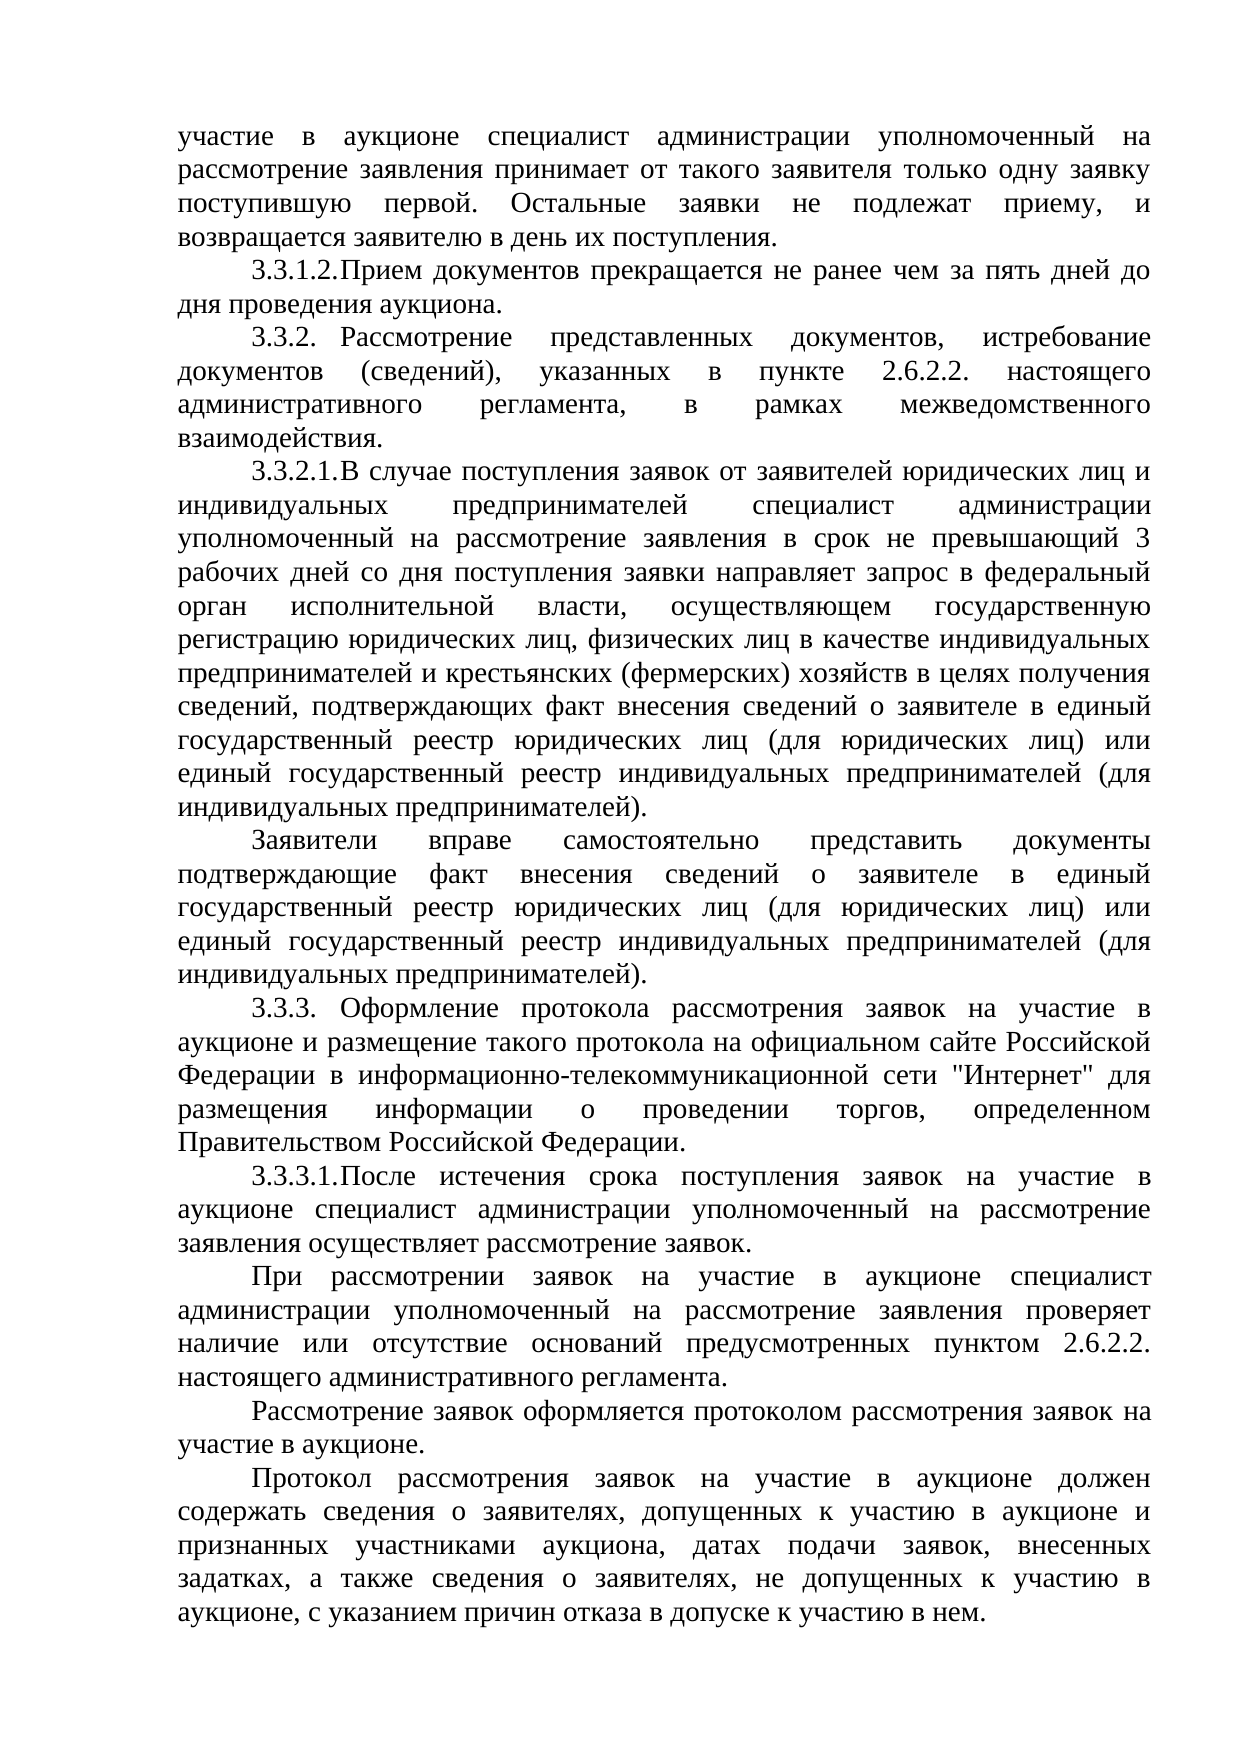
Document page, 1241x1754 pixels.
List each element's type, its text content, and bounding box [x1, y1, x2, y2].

list Оформление протокола рассмотрения заявок на участие в аукционе и размещение такого протокола на официальном сайте Российской Федерации в информационно-телекоммуникационной сети "Интернет" для размещения информации о проведении торгов, определенном Правительством Российской Федерации. [177, 990, 1152, 1158]
text Протокол рассмотрения заявок на участие в аукционе должен содержать сведения о заявителях, допущенных к участию в аукционе и признанных участниками аукциона, датах подачи заявок, внесенных задатках, а также сведения о заявителях, не допущенных к участию в аукционе, с указанием причин отказа в допуске к участию в нем. [177, 1460, 1152, 1627]
list После истечения срока поступления заявок на участие в аукционе специалист администрации уполномоченный на рассмотрение заявления осуществляет рассмотрение заявок. [177, 1158, 1152, 1258]
list Прием документов прекращается не ранее чем за пять дней до дня проведения аукциона. [177, 252, 1152, 319]
list Рассмотрение представленных документов, истребование документов (сведений), указанных в пункте 2.6.2.2. настоящего административного регламента, в рамках межведомственного взаимодействия. [177, 319, 1152, 453]
list В случае поступления заявок от заявителей юридических лиц и индивидуальных предпринимателей специалист администрации уполномоченный на рассмотрение заявления в срок не превышающий 3 рабочих дней со дня поступления заявки направляет запрос в федеральный орган исполнительной власти, осуществляющем государственную регистрацию юридических лиц, физических лиц в качестве индивидуальных предпринимателей и крестьянских (фермерских) хозяйств в целях получения сведений, подтверждающих факт внесения сведений о заявителе в единый государственный реестр юридических лиц (для юридических лиц) или единый государственный реестр индивидуальных предпринимателей (для индивидуальных предпринимателей). [177, 453, 1152, 822]
text Заявители вправе самостоятельно представить документы подтверждающие факт внесения сведений о заявителе в единый государственный реестр юридических лиц (для юридических лиц) или единый государственный реестр индивидуальных предпринимателей (для индивидуальных предпринимателей). [177, 822, 1152, 990]
text При рассмотрении заявок на участие в аукционе специалист администрации уполномоченный на рассмотрение заявления проверяет наличие или отсутствие оснований предусмотренных пунктом 2.6.2.2. настоящего административного регламента. [177, 1258, 1152, 1393]
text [177, 118, 1152, 252]
text Рассмотрение заявок оформляется протоколом рассмотрения заявок на участие в аукционе. [177, 1393, 1152, 1460]
